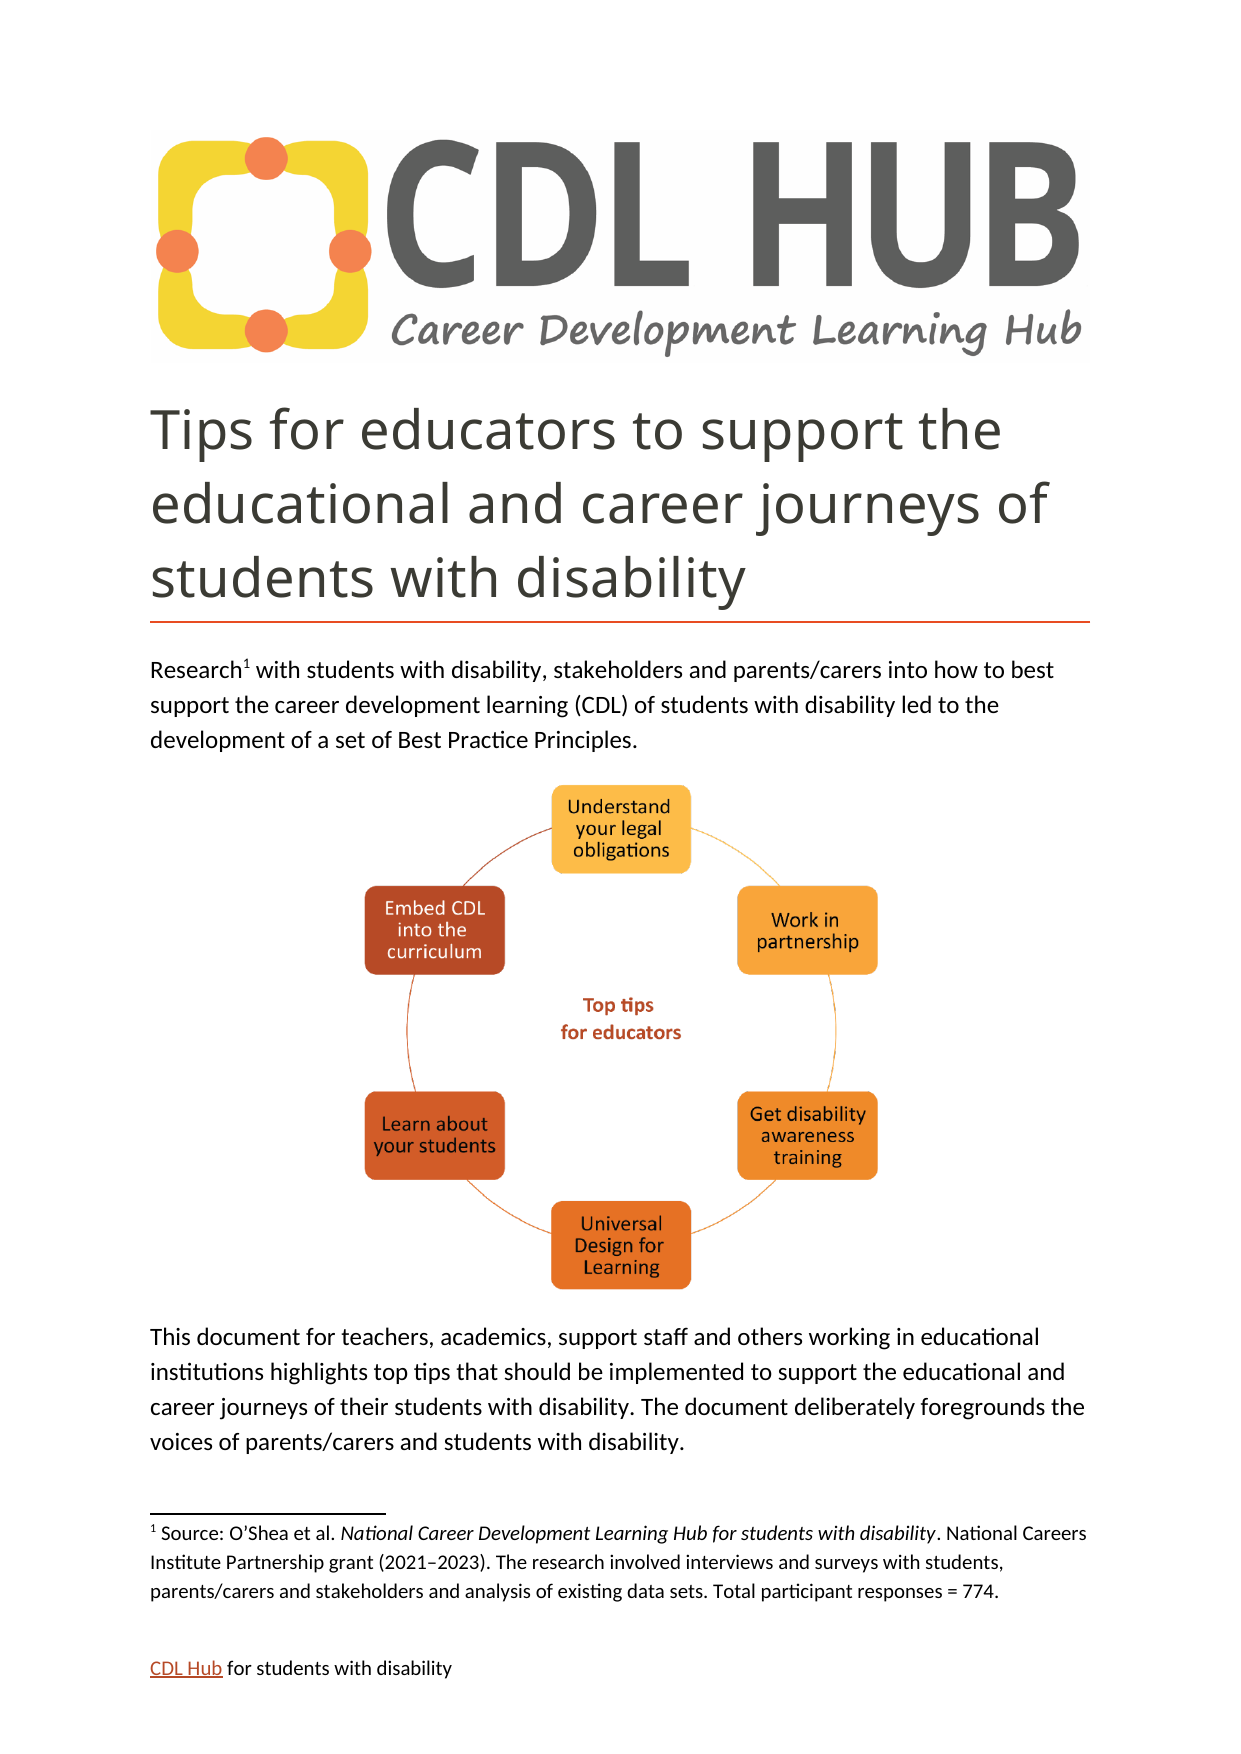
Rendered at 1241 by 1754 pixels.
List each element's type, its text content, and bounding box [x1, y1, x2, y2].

text This document for teachers, academics, support staff and others working in educational institutions highlights top tips that should be implemented to support the educational and career journeys of their students with disability. The document deliberately foregrounds the voices of parents/carers and students with disability. [150, 1321, 1090, 1457]
picture [357, 780, 883, 1296]
text Research with students with disability, stakeholders and parents/carers into how to best support the career development learning (CDL) of students with disability led to the development of a set of Best Practice Principles. [150, 655, 1090, 755]
picture [150, 130, 1091, 363]
subtitle Tips for educators to support the educational and career journeys of students with disability [150, 392, 1090, 621]
